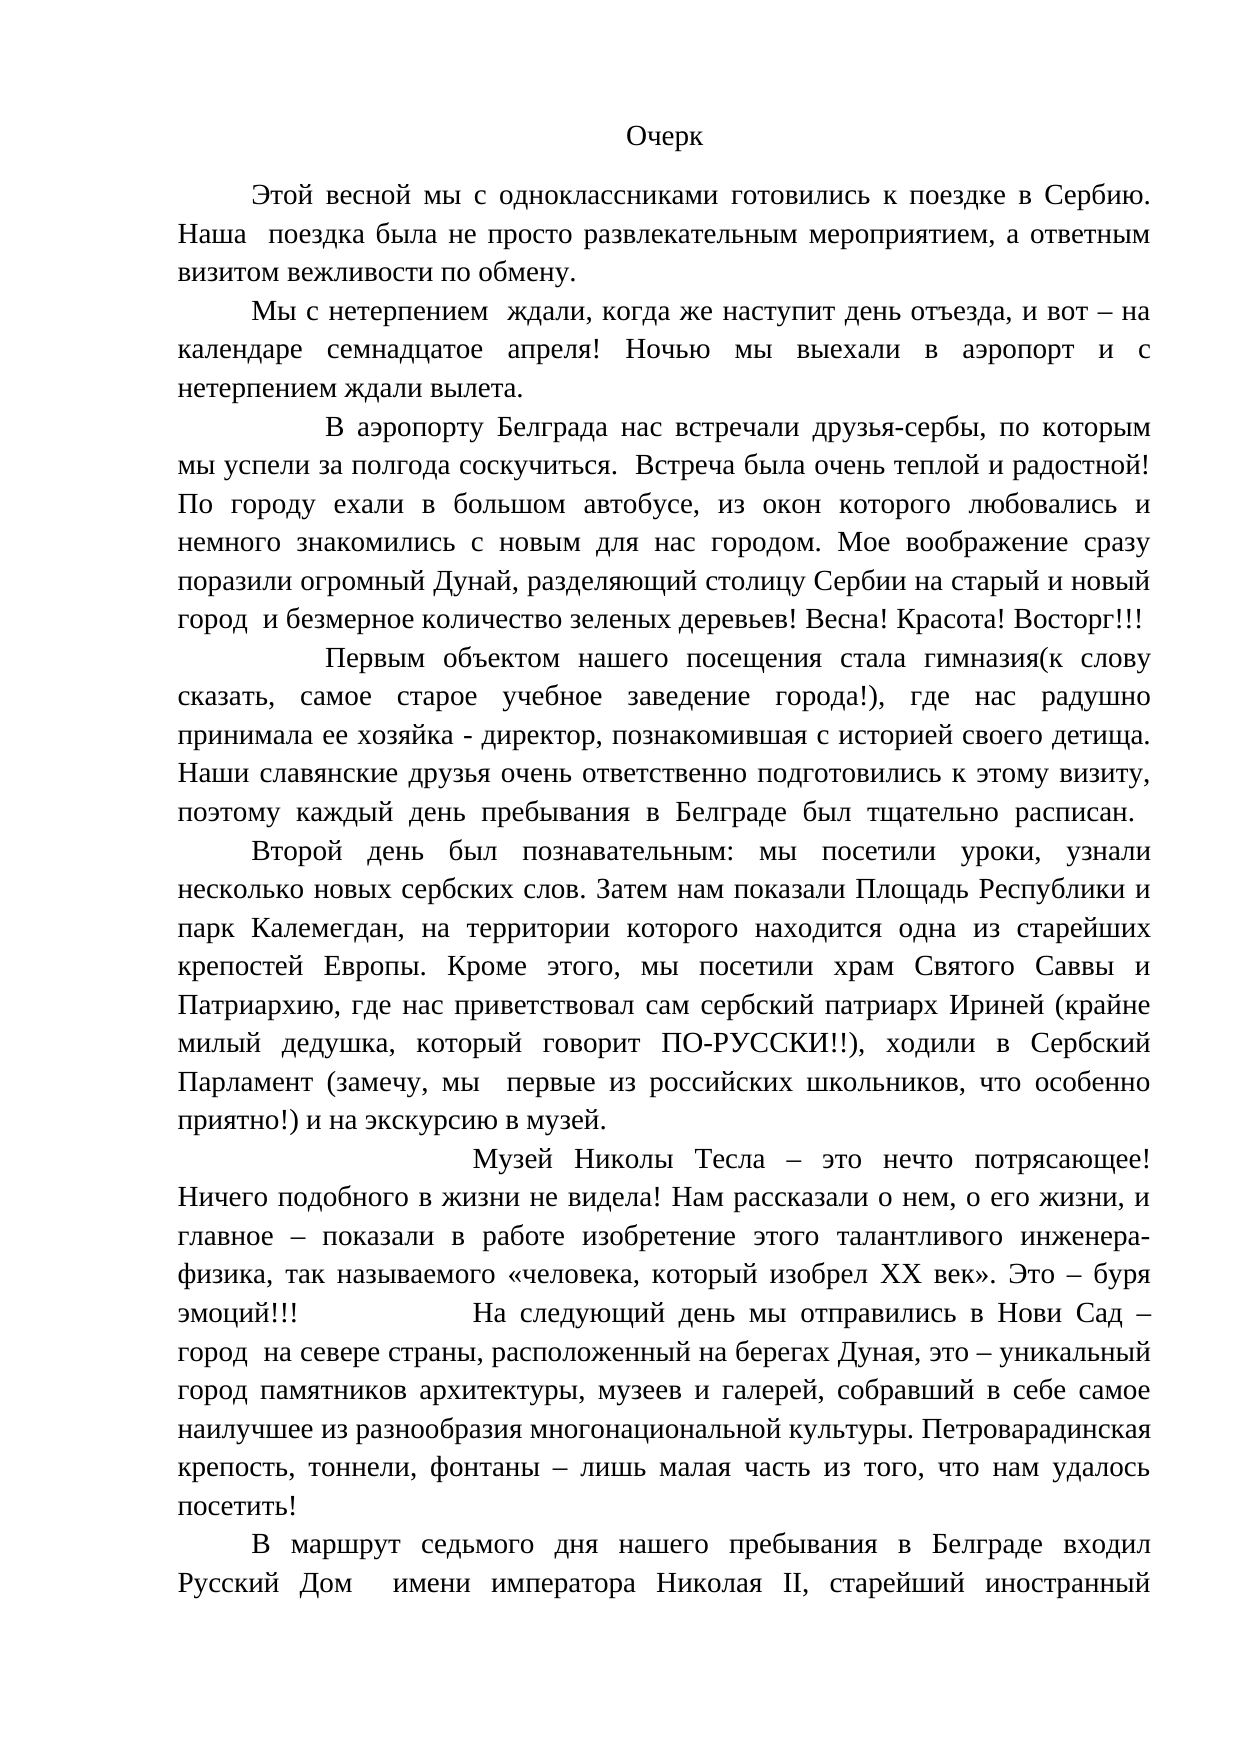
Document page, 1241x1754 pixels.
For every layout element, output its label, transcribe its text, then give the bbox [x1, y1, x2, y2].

text Очерк [177, 118, 1152, 152]
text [177, 177, 1152, 1598]
